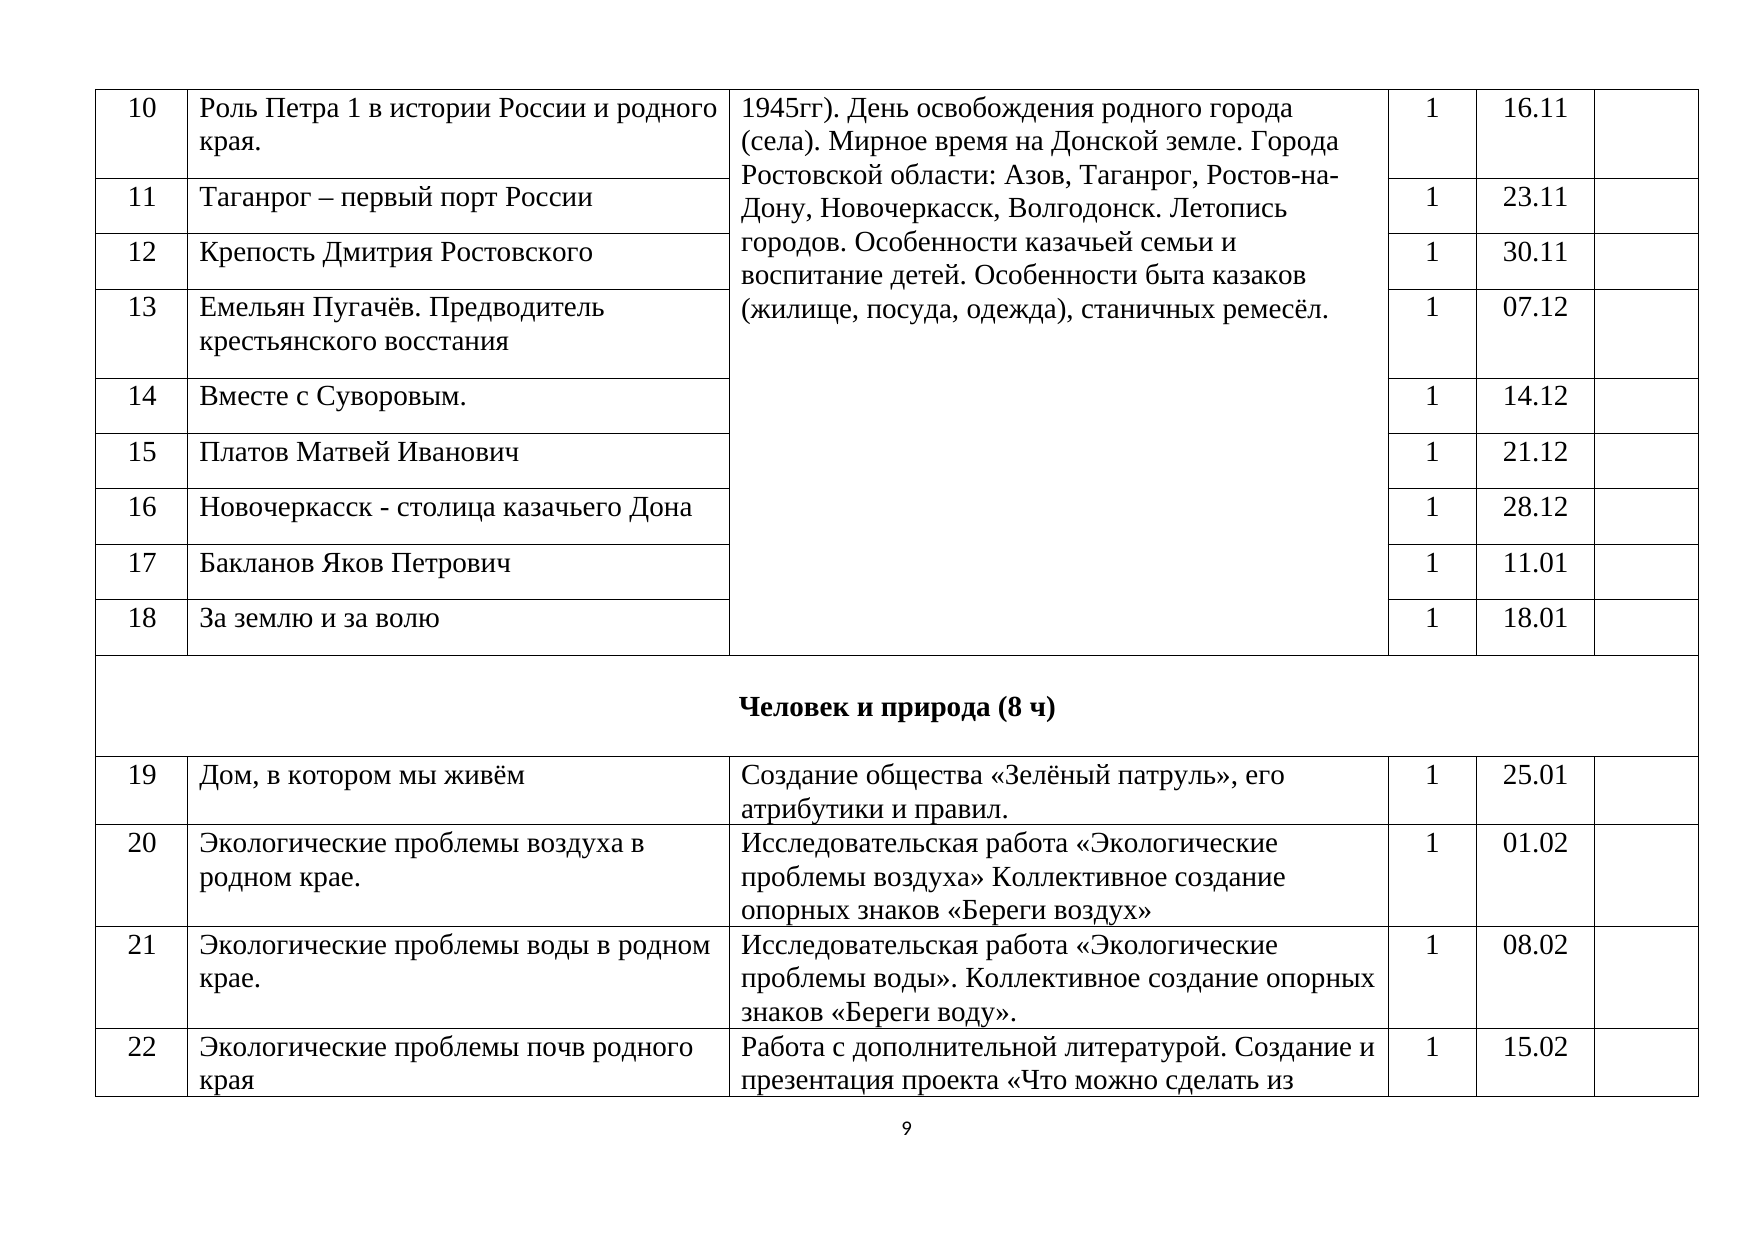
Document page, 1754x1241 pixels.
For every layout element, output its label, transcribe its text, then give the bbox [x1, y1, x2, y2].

table_cell 1 [1389, 434, 1476, 488]
table_cell 23.11 [1477, 179, 1594, 233]
table_cell 18 [96, 600, 187, 654]
table_cell Платов Матвей Иванович [188, 434, 729, 488]
table_cell 18.01 [1477, 600, 1594, 654]
table_cell 11.01 [1477, 545, 1594, 599]
table_cell Вместе с Суворовым. [188, 379, 729, 433]
table_cell [1595, 179, 1698, 233]
table_cell [1595, 1029, 1698, 1096]
table_cell 19 [96, 757, 187, 824]
table_cell Экологические проблемы воды в родном крае. [188, 927, 729, 1028]
table_cell [1595, 234, 1698, 288]
table_cell 1 [1389, 90, 1476, 178]
table_cell 16 [96, 489, 187, 544]
table_cell 13 [96, 290, 187, 377]
table_cell Таганрог – первый порт России [188, 179, 729, 233]
table_cell 11 [96, 179, 187, 233]
table_cell Дом, в котором мы живём [188, 757, 729, 824]
table_cell 1 [1389, 1029, 1476, 1096]
table_cell [1595, 600, 1698, 654]
table_cell Создание общества «Зелёный патруль», его атрибутики и правил. [730, 757, 1388, 824]
table_cell [1595, 90, 1698, 178]
table_cell 12 [96, 234, 187, 288]
table_cell [1595, 757, 1698, 824]
table_cell 28.12 [1477, 489, 1594, 544]
table_cell 21.12 [1477, 434, 1594, 488]
table_cell Исследовательская работа «Экологические проблемы воды». Коллективное создание опорных знаков «Береги воду». [730, 927, 1388, 1028]
table_cell 22 [96, 1029, 187, 1096]
table_cell 30.11 [1477, 234, 1594, 288]
table_cell [1595, 927, 1698, 1028]
table_cell 17 [96, 545, 187, 599]
table_cell Емельян Пугачёв. Предводитель крестьянского восстания [188, 290, 729, 377]
table_cell 1 [1389, 234, 1476, 288]
table_cell [1595, 434, 1698, 488]
table_cell 1 [1389, 927, 1476, 1028]
table_cell 1 [1389, 290, 1476, 377]
table_cell 1 [1389, 379, 1476, 433]
table_cell За землю и за волю [188, 600, 729, 654]
table_cell 1 [1389, 545, 1476, 599]
table_cell [1595, 545, 1698, 599]
table_cell 1 [1389, 489, 1476, 544]
table_cell 20 [96, 825, 187, 926]
table_cell Бакланов Яков Петрович [188, 545, 729, 599]
table_cell 1 [1389, 825, 1476, 926]
table_cell [1595, 825, 1698, 926]
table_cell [188, 1029, 729, 1096]
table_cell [188, 90, 729, 178]
table_cell 07.12 [1477, 290, 1594, 377]
table_cell 1 [1389, 179, 1476, 233]
table_cell 1 [1389, 600, 1476, 654]
table_cell 15.02 [1477, 1029, 1594, 1096]
table_cell Исследовательская работа «Экологические проблемы воздуха» Коллективное создание опорных знаков «Береги воздух» [730, 825, 1388, 926]
table_cell Человек и природа (8 ч) [96, 656, 1698, 756]
table_cell 25.01 [1477, 757, 1594, 824]
table_cell 15 [96, 434, 187, 488]
table_cell Экологические проблемы воздуха в родном крае. [188, 825, 729, 926]
table_cell 14.12 [1477, 379, 1594, 433]
table_cell 21 [96, 927, 187, 1028]
table_cell 14 [96, 379, 187, 433]
table_cell Новочеркасск - столица казачьего Дона [188, 489, 729, 544]
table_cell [730, 1029, 1388, 1096]
table_cell 1 [1389, 757, 1476, 824]
table_cell 10 [96, 90, 187, 178]
table_cell 01.02 [1477, 825, 1594, 926]
table_cell 08.02 [1477, 927, 1594, 1028]
table_cell [1595, 290, 1698, 377]
table_cell [1595, 489, 1698, 544]
table_cell [1595, 379, 1698, 433]
table_cell Крепость Дмитрия Ростовского [188, 234, 729, 288]
table_cell 16.11 [1477, 90, 1594, 178]
